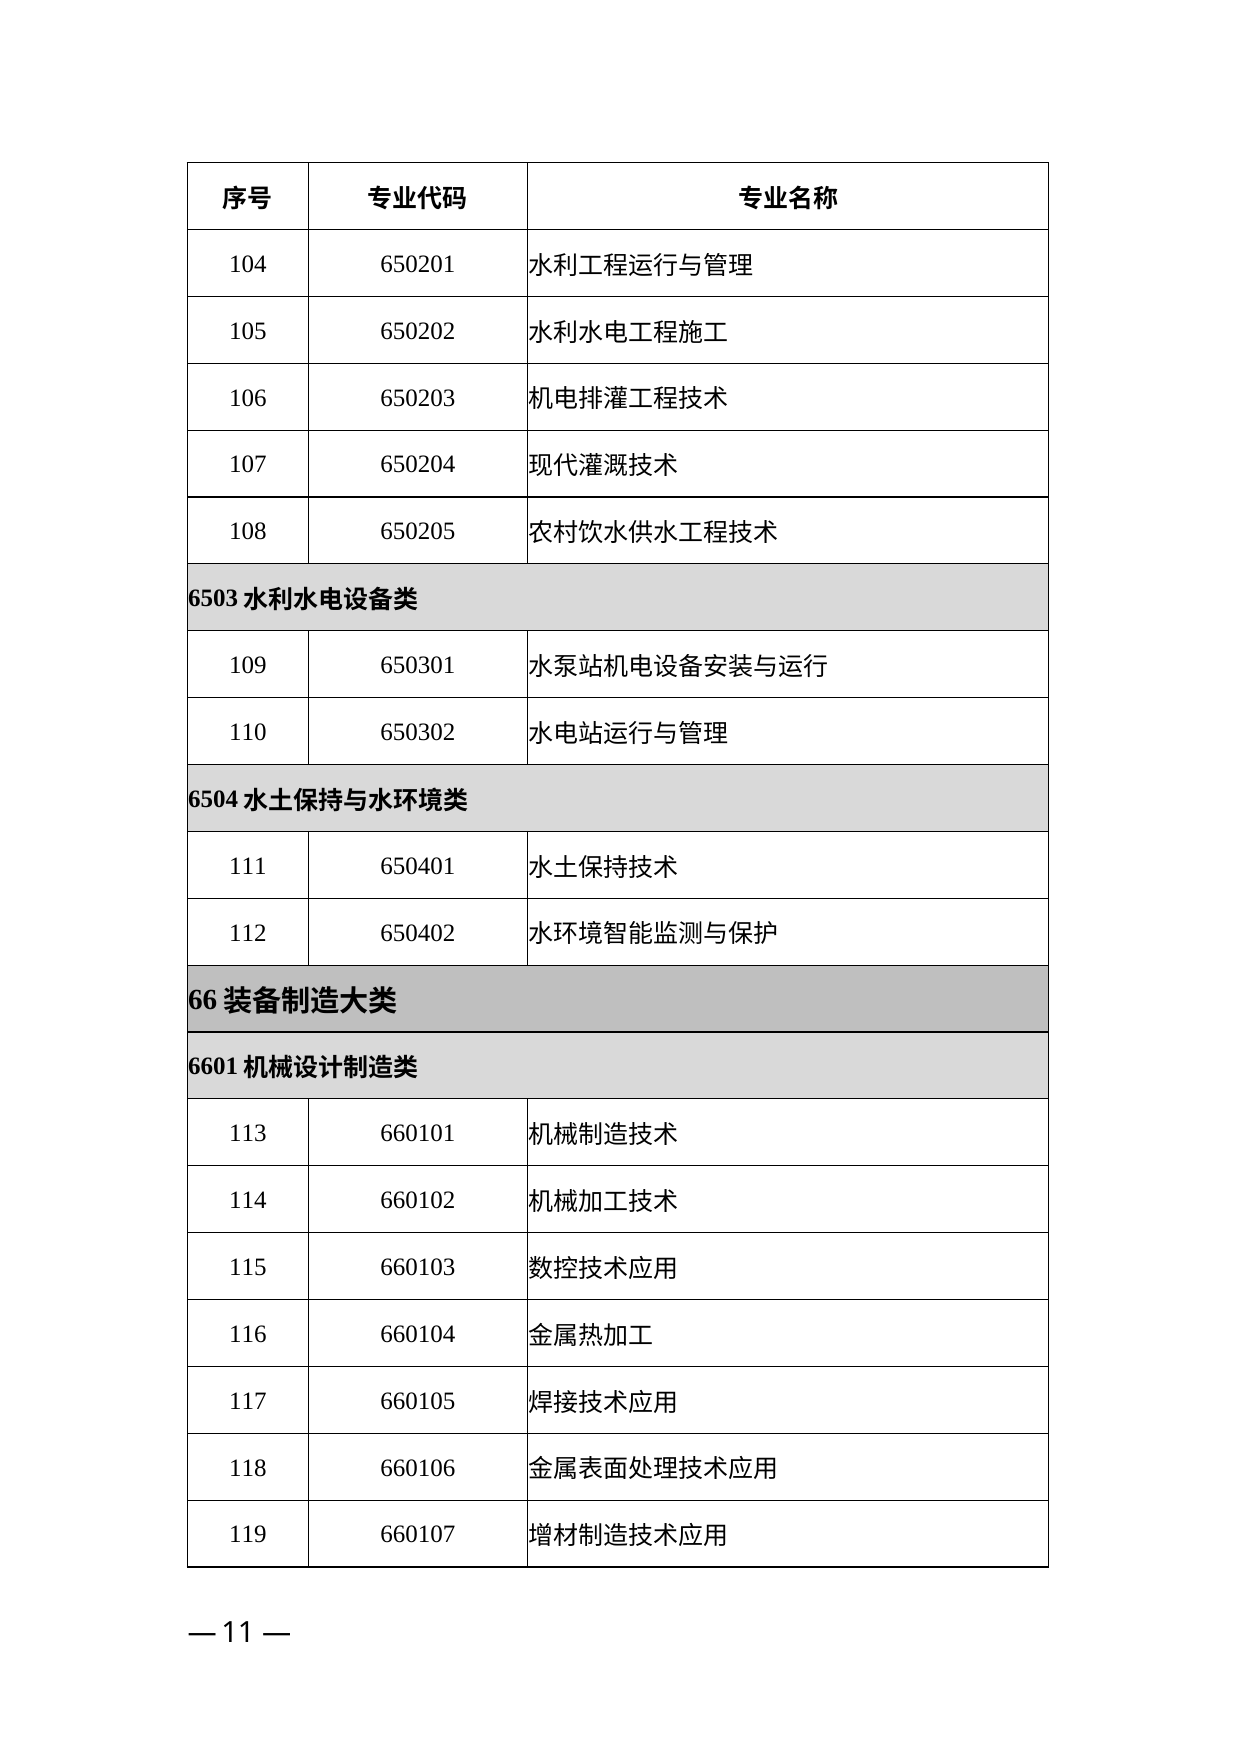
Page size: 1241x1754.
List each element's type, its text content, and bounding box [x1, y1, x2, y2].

table_cell 104 [188, 230, 308, 296]
table_cell 水利水电工程施工 [528, 297, 1048, 363]
table_cell 数控技术应用 [528, 1233, 1048, 1299]
table_cell 660104 [309, 1300, 527, 1366]
table_cell 106 [188, 364, 308, 429]
table_cell 650401 [309, 832, 527, 898]
table_cell 66装备制造大类 [188, 966, 1048, 1031]
table_cell 650204 [309, 431, 527, 496]
table_cell 现代灌溉技术 [528, 431, 1048, 496]
table_cell 111 [188, 832, 308, 898]
table_cell 650201 [309, 230, 527, 296]
table_cell 水泵站机电设备安装与运行 [528, 631, 1048, 697]
table_cell 112 [188, 899, 308, 964]
table_cell 6503水利水电设备类 [188, 564, 1048, 630]
table_cell 113 [188, 1099, 308, 1165]
table_cell 焊接技术应用 [528, 1367, 1048, 1433]
table_cell 118 [188, 1434, 308, 1499]
table_cell 650205 [309, 498, 527, 563]
table_cell 119 [188, 1501, 308, 1566]
table_cell 水土保持技术 [528, 832, 1048, 898]
table_cell 105 [188, 297, 308, 363]
table_cell 金属表面处理技术应用 [528, 1434, 1048, 1499]
table_cell 650302 [309, 698, 527, 764]
table_cell 108 [188, 498, 308, 563]
table_cell 660102 [309, 1166, 527, 1232]
table_cell 增材制造技术应用 [528, 1501, 1048, 1566]
table_cell 660105 [309, 1367, 527, 1433]
table_cell 650301 [309, 631, 527, 697]
table_header 专业代码 [309, 163, 527, 229]
table_cell 水电站运行与管理 [528, 698, 1048, 764]
table_cell 660106 [309, 1434, 527, 1499]
table_cell 110 [188, 698, 308, 764]
table_cell 650203 [309, 364, 527, 429]
table_cell 107 [188, 431, 308, 496]
table_cell 660107 [309, 1501, 527, 1566]
table_cell 6601机械设计制造类 [188, 1033, 1048, 1098]
table_header 序号 [188, 163, 308, 229]
table_cell 机械制造技术 [528, 1099, 1048, 1165]
table_cell 金属热加工 [528, 1300, 1048, 1366]
table_cell 农村饮水供水工程技术 [528, 498, 1048, 563]
table_cell 660101 [309, 1099, 527, 1165]
table_cell 650202 [309, 297, 527, 363]
table_cell 660103 [309, 1233, 527, 1299]
table_cell 117 [188, 1367, 308, 1433]
table_cell 115 [188, 1233, 308, 1299]
table_header 专业名称 [528, 163, 1048, 229]
table_cell 109 [188, 631, 308, 697]
table_cell 水利工程运行与管理 [528, 230, 1048, 296]
table_cell 116 [188, 1300, 308, 1366]
table_cell 机械加工技术 [528, 1166, 1048, 1232]
table_cell 水环境智能监测与保护 [528, 899, 1048, 964]
table_cell 机电排灌工程技术 [528, 364, 1048, 429]
table_cell 6504水土保持与水环境类 [188, 765, 1048, 831]
table_cell 114 [188, 1166, 308, 1232]
table_cell 650402 [309, 899, 527, 964]
